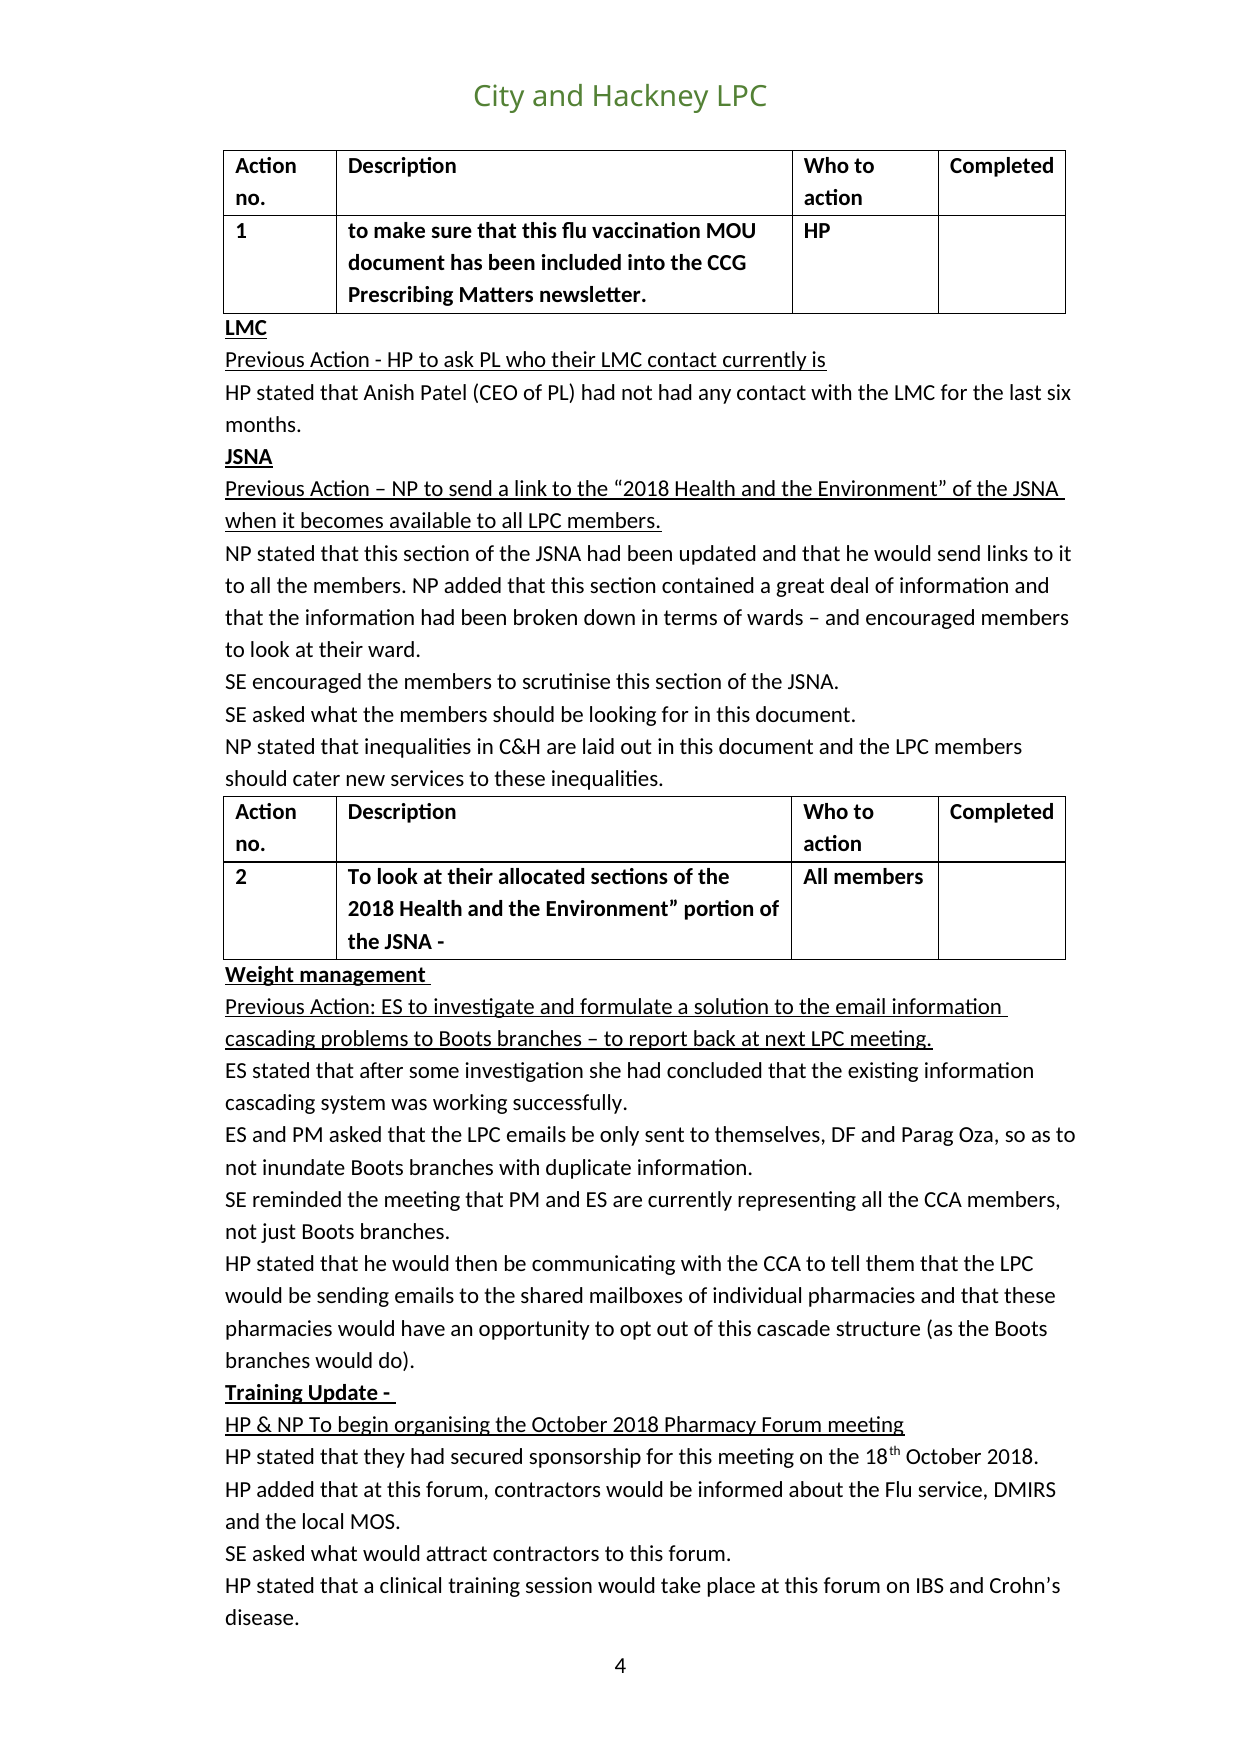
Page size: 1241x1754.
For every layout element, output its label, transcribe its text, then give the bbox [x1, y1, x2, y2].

table_cell HP [793, 216, 938, 312]
table_cell 1 [224, 216, 336, 312]
text LMC [225, 313, 1090, 341]
text NP stated that this section of the JSNA had been updated and that he would send links to it to all the members. NP added that this section contained a great deal of information and that the information had been broken down in terms of wards – and encouraged members to look at their ward. [225, 539, 1090, 663]
table_cell [939, 863, 1065, 959]
table_header Who to action [793, 151, 938, 215]
table_header Action no. [224, 151, 336, 215]
table_cell to make sure that this flu vaccination MOU document has been included into the CCG Prescribing Matters newsletter. [337, 216, 792, 312]
text HP stated that Anish Patel (CEO of PL) had not had any contact with the LMC for the last six months. [225, 378, 1090, 438]
text HP & NP To begin organising the October 2018 Pharmacy Forum meeting [225, 1410, 1090, 1438]
text ES stated that after some investigation she had concluded that the existing information cascading system was working successfully. [225, 1056, 1090, 1116]
table_header Completed [939, 151, 1065, 215]
table_header Action no. [224, 797, 336, 861]
table_header Who to action [792, 797, 938, 861]
text ES and PM asked that the LPC emails be only sent to themselves, DF and Parag Oza, so as to not inundate Boots branches with duplicate information. [225, 1121, 1090, 1181]
text SE encouraged the members to scrutinise this section of the JSNA. [225, 667, 1090, 696]
text Previous Action: ES to investigate and formulate a solution to the email information cascading problems to Boots branches – to report back at next LPC meeting. [225, 992, 1090, 1052]
table_cell 2 [224, 863, 336, 959]
text HP stated that they had secured sponsorship for this meeting on the 18th October 2018. [225, 1442, 1090, 1471]
table_cell [939, 216, 1065, 312]
text HP stated that he would then be communicating with the CCA to tell them that the LPC would be sending emails to the shared mailboxes of individual pharmacies and that these pharmacies would have an opportunity to opt out of this cascade structure (as the Boots branches would do). [225, 1249, 1090, 1374]
text Training Update - [150, 1378, 1090, 1406]
table_header Description [337, 151, 792, 215]
table_cell To look at their allocated sections of the 2018 Health and the Environment” portion of the JSNA - [337, 863, 791, 959]
text SE asked what would attract contractors to this forum. [225, 1539, 1090, 1567]
table_cell All members [792, 863, 938, 959]
text HP added that at this forum, contractors would be informed about the Flu service, DMIRS and the local MOS. [225, 1475, 1090, 1535]
text SE reminded the meeting that PM and ES are currently representing all the CCA members, not just Boots branches. [225, 1185, 1090, 1245]
table_header Description [337, 797, 791, 861]
text JSNA [150, 442, 1090, 470]
text Previous Action - HP to ask PL who their LMC contact currently is [150, 346, 1090, 374]
text Weight management [150, 960, 1090, 988]
text HP stated that a clinical training session would take place at this forum on IBS and Crohn’s disease. [225, 1571, 1090, 1631]
table_header Completed [939, 797, 1065, 861]
text SE asked what the members should be looking for in this document. [225, 700, 1090, 728]
text Previous Action – NP to send a link to the “2018 Health and the Environment” of the JSNA when it becomes available to all LPC members. [225, 474, 1090, 534]
text NP stated that inequalities in C&H are laid out in this document and the LPC members should cater new services to these inequalities. [225, 732, 1090, 792]
